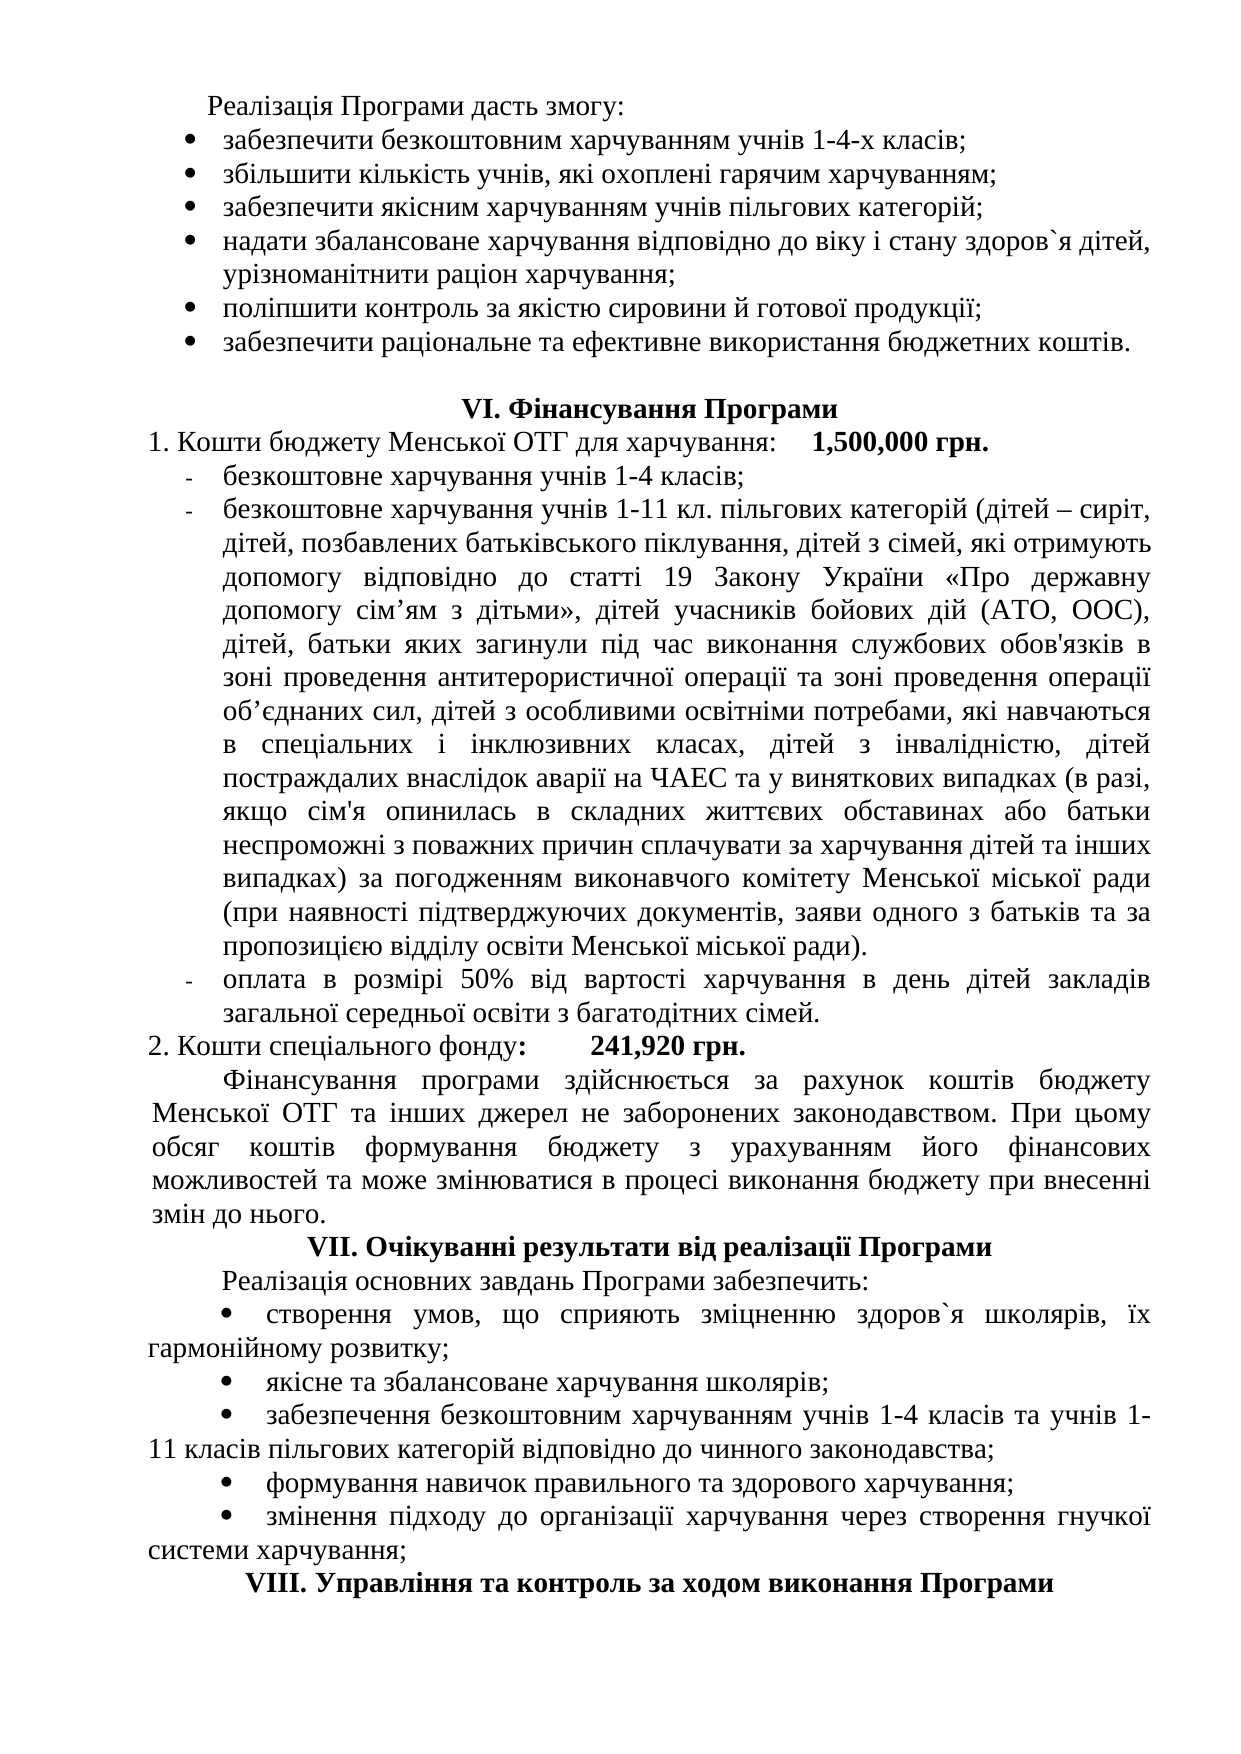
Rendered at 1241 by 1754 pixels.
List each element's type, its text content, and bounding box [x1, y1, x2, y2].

list безкоштовне харчування учнів 1-4 класів; [185, 458, 1152, 492]
list якісне та збалансоване харчування школярів; [148, 1364, 1152, 1397]
text 1. Кошти бюджету Менської ОТГ для харчування: 1,500,000 грн. [148, 424, 1152, 458]
list забезпечити безкоштовним харчуванням учнів 1-4-х класів; [185, 122, 1152, 156]
text VІ. Фінансування Програми [148, 391, 1152, 424]
list надати збалансоване харчування відповідно до віку і стану здоров`я дітей, урізноманітнити раціон харчування; [185, 223, 1152, 290]
text Реалізація Програми дасть змогу: [148, 88, 1152, 122]
text Фінансування програми здійснюється за рахунок коштів бюджету Менської ОТГ та інших джерел не заборонених законодавством. При цьому обсяг коштів формування бюджету з урахуванням його фінансових можливостей та може змінюватися в процесі виконання бюджету при внесенні змін до нього. [152, 1062, 1152, 1229]
list оплата в розмірі 50% від вартості харчування в день дітей закладів загальної середньої освіти з багатодітних сімей. [185, 961, 1152, 1028]
text VІІ. Очікуванні результати від реалізації Програми [148, 1229, 1152, 1263]
list забезпечення безкоштовним харчуванням учнів 1-4 класів та учнів 1-11 класів пільгових категорій відповідно до чинного законодавства; [148, 1397, 1152, 1465]
list забезпечити якісним харчуванням учнів пільгових категорій; [185, 189, 1152, 223]
list забезпечити раціональне та ефективне використання бюджетних коштів. [185, 324, 1152, 357]
list створення умов, що сприяють зміцненню здоров`я школярів, їх гармонійному розвитку; [148, 1297, 1152, 1364]
list збільшити кількість учнів, які охоплені гарячим харчуванням; [185, 156, 1152, 189]
text VІІІ. Управління та контроль за ходом виконання Програми [148, 1566, 1152, 1599]
list формування навичок правильного та здорового харчування; [148, 1465, 1152, 1498]
list змінення підходу до організації харчування через створення гнучкої системи харчування; [148, 1498, 1152, 1566]
list безкоштовне харчування учнів 1-11 кл. пільгових категорій (дітей – сиріт, дітей, позбавлених батьківського піклування, дітей з сімей, які отримують допомогу відповідно до статті 19 Закону України «Про державну допомогу сім’ям з дітьми», дітей учасників бойових дій (АТО, ООС), дітей, батьки яких загинули під час виконання службових обов'язків в зоні проведення антитерористичної операції та зоні проведення операції об’єднаних сил, дітей з особливими освітніми потребами, які навчаються в спеціальних і інклюзивних класах, дітей з інвалідністю, дітей постраждалих внаслідок аварії на ЧАЕС та у виняткових випадках (в разі, якщо сім'я опинилась в складних життєвих обставинах або батьки неспроможні з поважних причин сплачувати за харчування дітей та інших випадках) за погодженням виконавчого комітету Менської міської ради (при наявності підтверджуючих документів, заяви одного з батьків та за пропозицією відділу освіти Менської міської ради). [185, 492, 1152, 961]
text 2. Кошти спеціального фонду: 241,920 грн. [148, 1028, 1152, 1062]
text Реалізація основних завдань Програми забезпечить: [148, 1263, 1152, 1297]
list поліпшити контроль за якістю сировини й готової продукції; [185, 290, 1152, 324]
